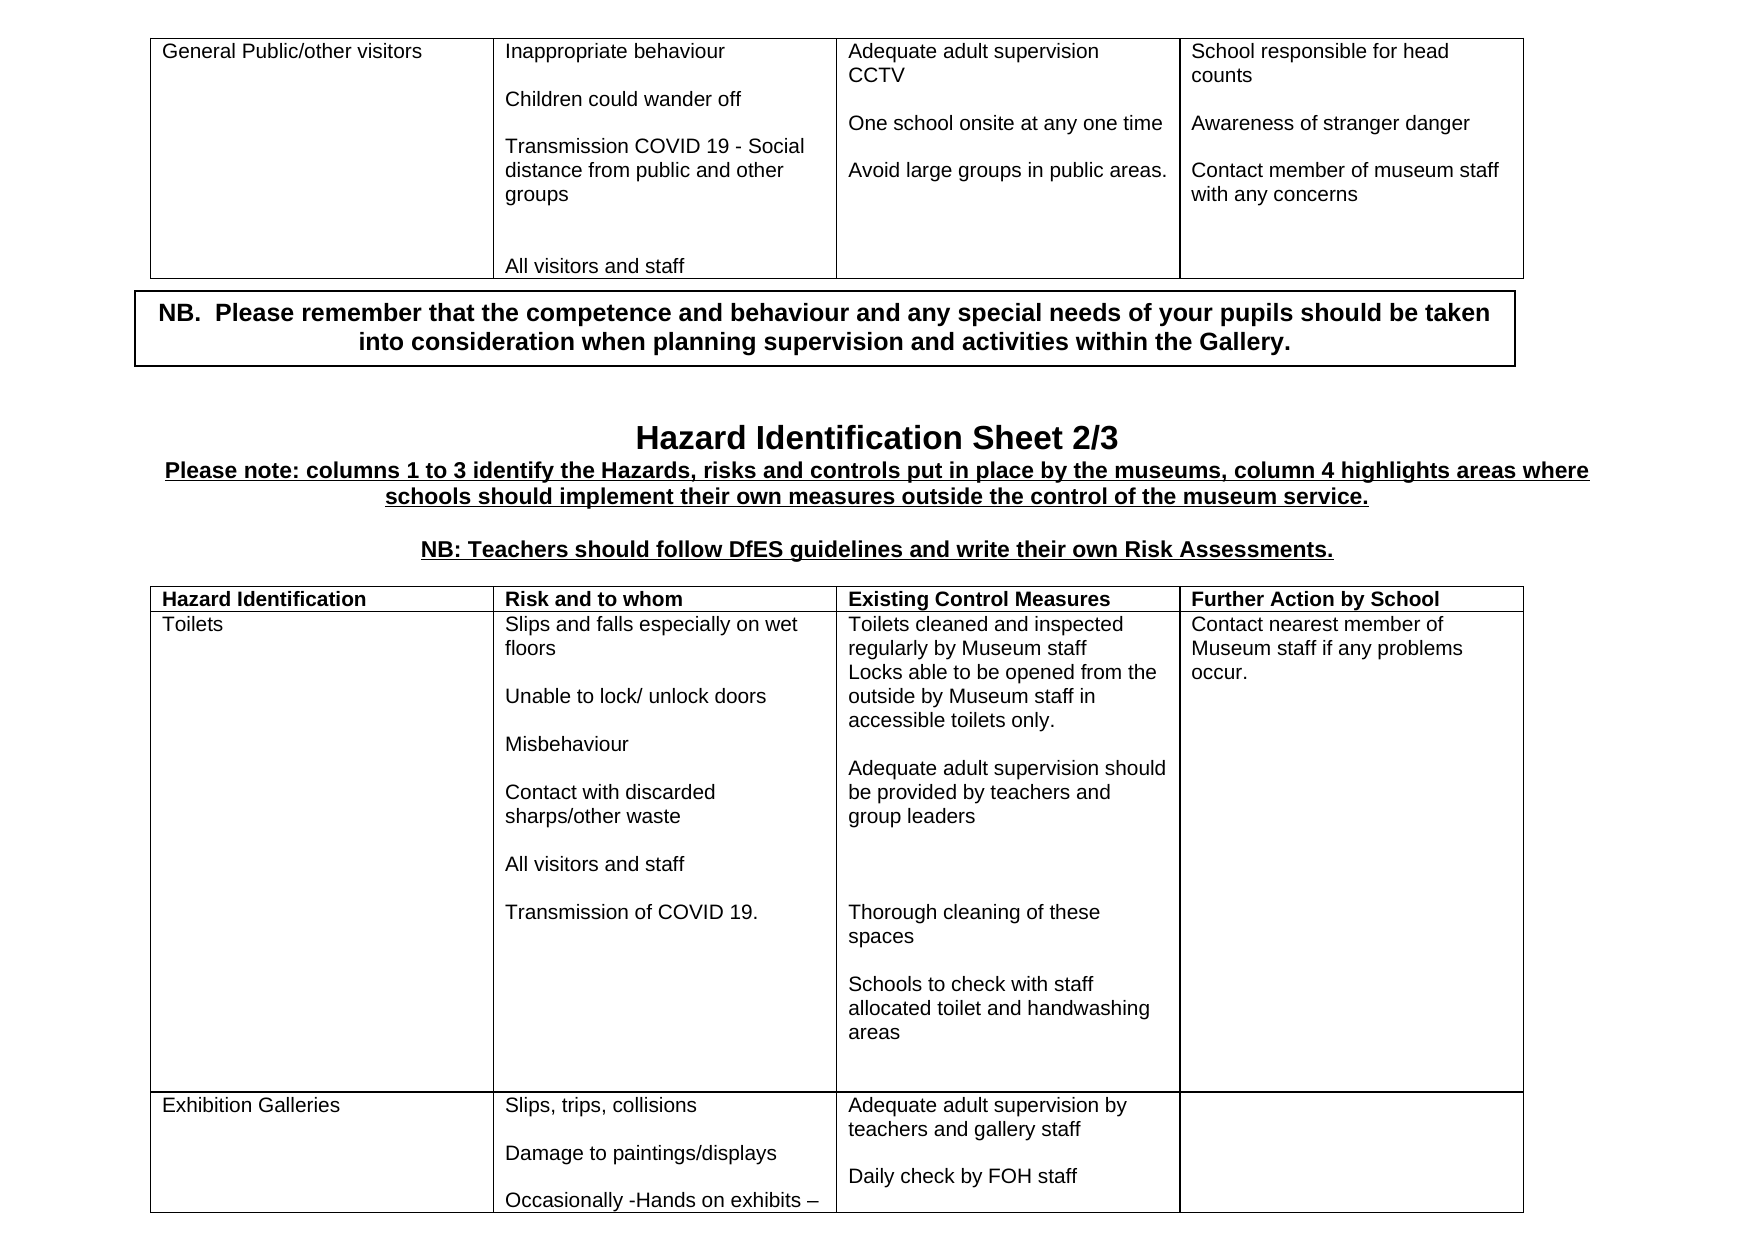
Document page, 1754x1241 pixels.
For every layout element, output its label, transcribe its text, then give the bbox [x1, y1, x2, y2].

table_cell Inappropriate behaviour Children could wander off Transmission COVID 19 - Social distance from public and other groups All visitors and staff [494, 39, 836, 278]
table_header Hazard Identification [151, 587, 493, 611]
table_cell General Public/other visitors [151, 39, 493, 278]
table_cell School responsible for head counts Awareness of stranger danger Contact member of museum staff with any concerns [1181, 39, 1523, 278]
table_cell Contact nearest member of Museum staff if any problems occur. [1181, 612, 1523, 1091]
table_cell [837, 1093, 1179, 1212]
subtitle Hazard Identification Sheet 2/3 [150, 418, 1604, 457]
text Please note: columns 1 to 3 identify the Hazards, risks and controls put in place by the museums, column 4 highlights areas where schools should implement their own measures outside the control of the museum service. [150, 457, 1604, 509]
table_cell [151, 1093, 493, 1212]
table_cell Slips and falls especially on wet floors Unable to lock/ unlock doors Misbehaviour Contact with discarded sharps/other waste All visitors and staff Transmission of COVID 19. [494, 612, 836, 1091]
text NB: Teachers should follow DfES guidelines and write their own Risk Assessments. [150, 536, 1604, 562]
table_header Risk and to whom [494, 587, 836, 611]
table_cell Adequate adult supervision CCTV One school onsite at any one time Avoid large groups in public areas. [837, 39, 1179, 278]
table_cell Toilets cleaned and inspected regularly by Museum staff Locks able to be opened from the outside by Museum staff in accessible toilets only. Adequate adult supervision should be provided by teachers and group leaders Thorough cleaning of these spaces Schools to check with staff allocated toilet and handwashing areas [837, 612, 1179, 1091]
table_header Existing Control Measures [837, 587, 1179, 611]
table_cell Toilets [151, 612, 493, 1091]
table_header Further Action by School [1181, 587, 1523, 611]
table_cell [1181, 1093, 1523, 1212]
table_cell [494, 1093, 836, 1212]
